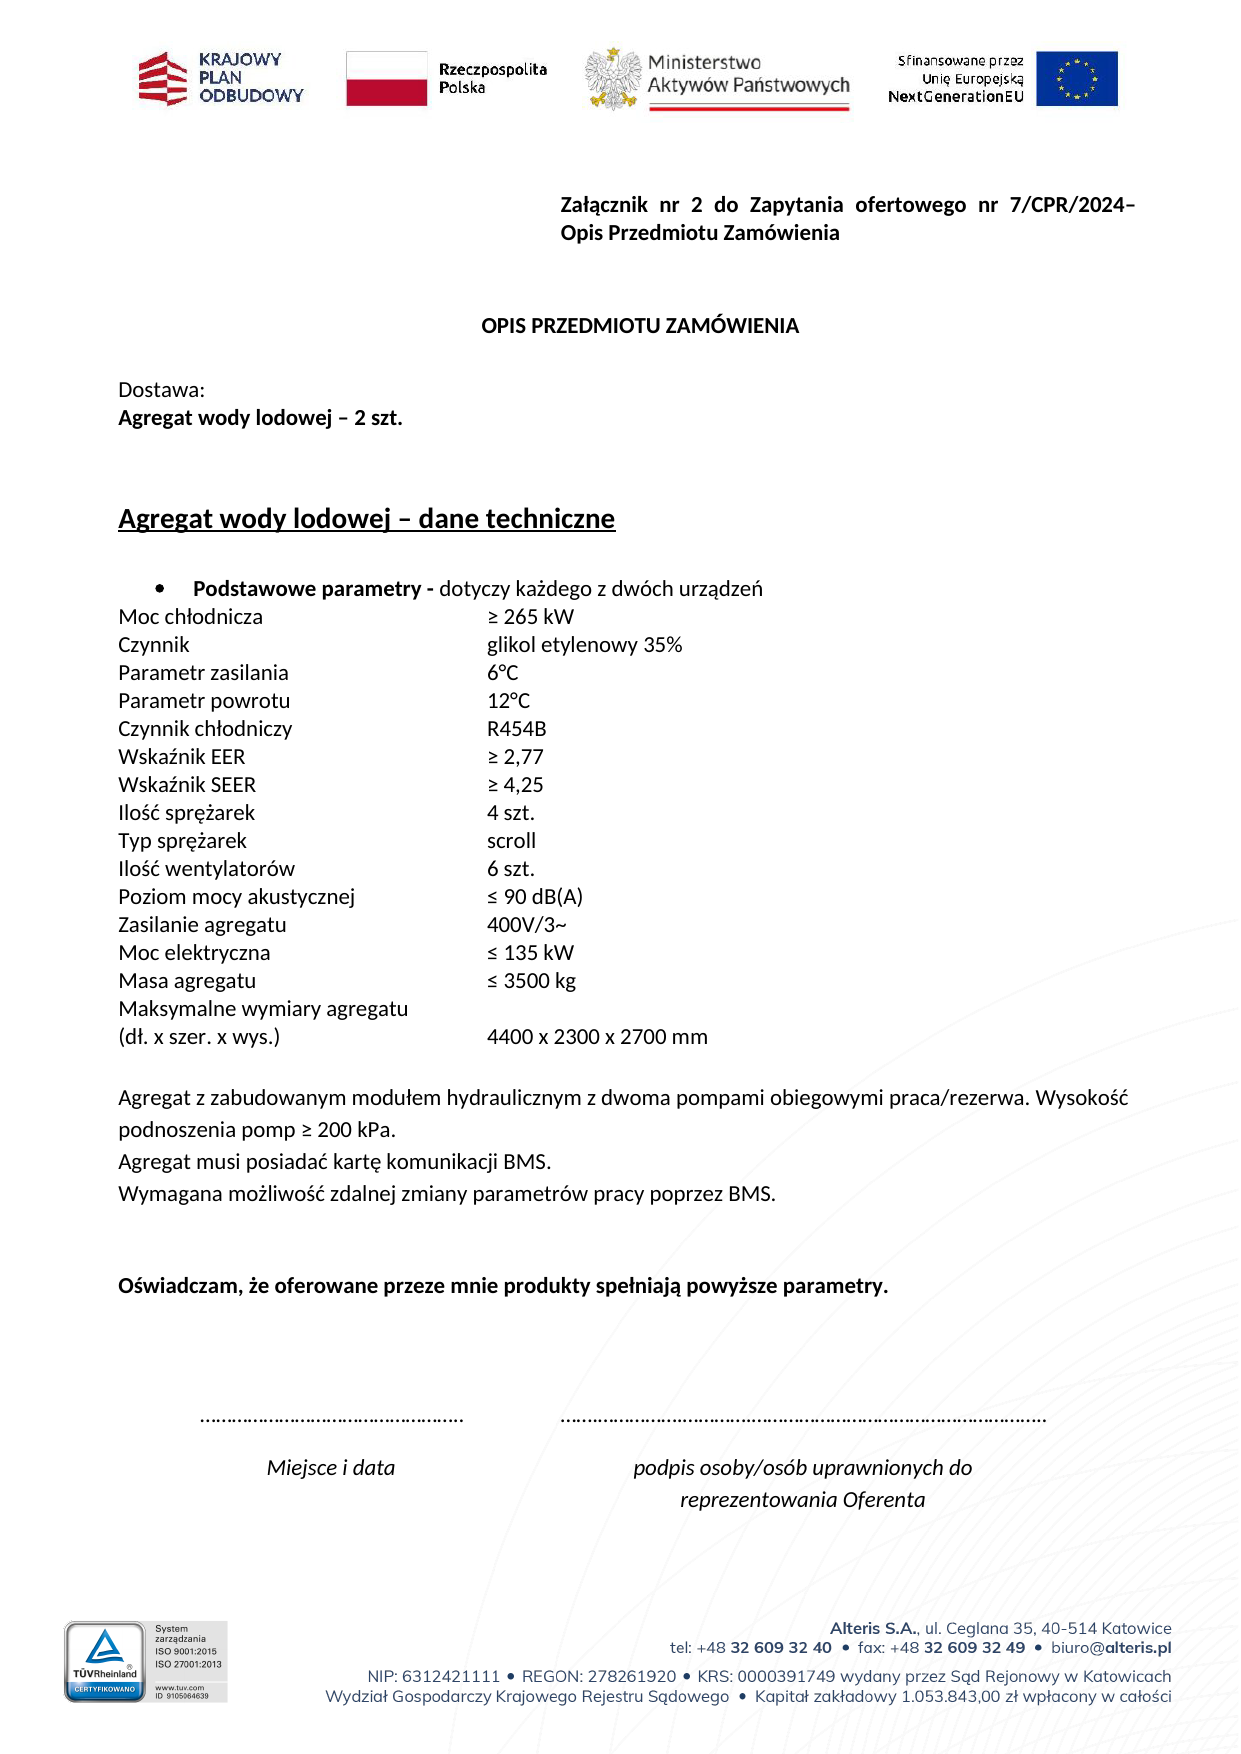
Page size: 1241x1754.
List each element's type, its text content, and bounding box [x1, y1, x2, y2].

table_cell Miejsce i data [118, 1453, 546, 1538]
text Moc elektryczna ≤ 135 kW [118, 938, 1137, 966]
text Wskaźnik EER ≥ 2,77 [118, 742, 1137, 770]
text Agregat wody lodowej – 2 szt. [118, 403, 1137, 431]
text Oświadczam, że oferowane przeze mnie produkty spełniają powyższe parametry. [118, 1272, 1137, 1300]
list Podstawowe parametry - dotyczy każdego z dwóch urządzeń [156, 574, 1137, 602]
text Poziom mocy akustycznej ≤ 90 dB(A) [118, 882, 1137, 910]
text Moc chłodnicza ≥ 265 kW [118, 602, 1137, 630]
text Agregat z zabudowanym modułem hydraulicznym z dwoma pompami obiegowymi praca/rezerwa. Wysokość podnoszenia pomp ≥ 200 kPa. [118, 1083, 1137, 1143]
text Masa agregatu ≤ 3500 kg [118, 966, 1137, 994]
text Wskaźnik SEER ≥ 4,25 [118, 770, 1137, 798]
text Załącznik nr 2 do Zapytania ofertowego nr 7/CPR/2024– Opis Przedmiotu Zamówienia [561, 191, 1137, 247]
text Agregat musi posiadać kartę komunikacji BMS. [118, 1147, 1137, 1175]
picture [0, 889, 1239, 1754]
text Czynnik chłodniczy R454B [118, 714, 1137, 742]
text Zasilanie agregatu 400V/3~ [118, 910, 1137, 938]
text Ilość sprężarek 4 szt. [118, 798, 1137, 826]
text Maksymalne wymiary agregatu [118, 994, 1137, 1022]
text OPIS PRZEDMIOTU ZAMÓWIENIA [118, 311, 1137, 339]
text Ilość wentylatorów 6 szt. [118, 854, 1137, 882]
text Typ sprężarek scroll [118, 826, 1137, 854]
text Dostawa: [118, 375, 1137, 403]
text Parametr powrotu 12°C [118, 686, 1137, 714]
table_header ………………………………………….. [118, 1400, 546, 1453]
text Agregat wody lodowej – dane techniczne [118, 500, 1137, 536]
text Wymagana możliwość zdalnej zmiany parametrów pracy poprzez BMS. [118, 1179, 1137, 1207]
text (dł. x szer. x wys.) 4400 x 2300 x 2700 mm [118, 1022, 1137, 1051]
table_cell podpis osoby/osób uprawnionych do reprezentowania Oferenta [546, 1453, 1062, 1538]
text Czynnik glikol etylenowy 35% [118, 630, 1137, 658]
text Parametr zasilania 6°C [118, 658, 1137, 686]
table_header …….…………….………….……………………………………………….. [546, 1400, 1062, 1453]
